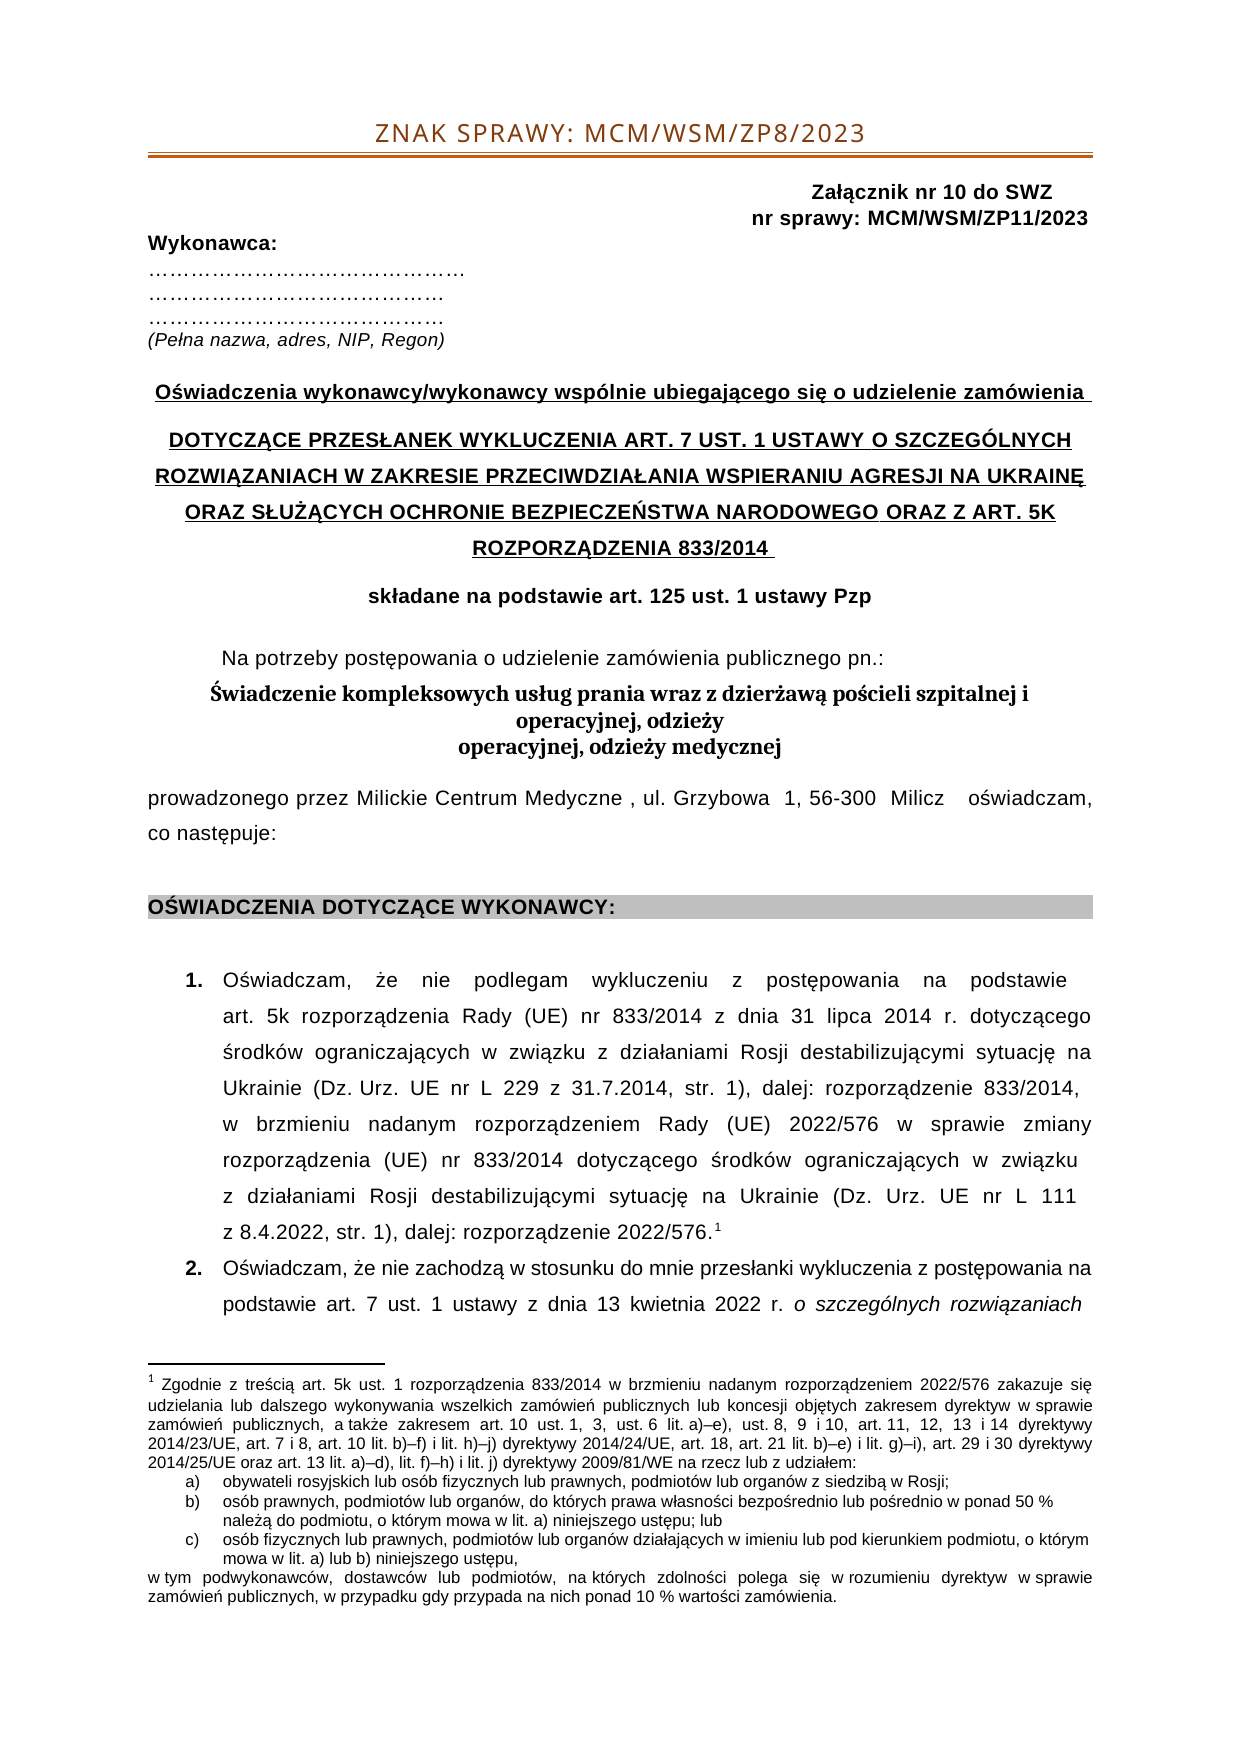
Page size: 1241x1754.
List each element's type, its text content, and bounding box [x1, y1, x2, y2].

text (Pełna nazwa, adres, NIP, Regon) [148, 329, 472, 351]
text Oświadczenia wykonawcy/wykonawcy wspólnie ubiegającego się o udzielenie zamówienia [148, 380, 1093, 404]
text Świadczenie kompleksowych usług prania wraz z dzierżawą pościeli szpitalnej i operacyjnej, odzieży [148, 681, 1093, 734]
text Na potrzeby postępowania o udzielenie zamówienia publicznego pn.: [148, 645, 1093, 669]
text …………………………………… [148, 305, 472, 329]
list Oświadczam, że nie podlegam wykluczeniu z postępowania na podstawie art. 5k rozporządzenia Rady (UE) nr 833/2014 z dnia 31 lipca 2014 r. dotyczącego środków ograniczających w związku z działaniami Rosji destabilizującymi sytuację na Ukrainie (Dz. Urz. UE nr L 229 z 31.7.2014, str. 1), dalej: rozporządzenie 833/2014, w brzmieniu nadanym rozporządzeniem Rady (UE) 2022/576 w sprawie zmiany rozporządzenia (UE) nr 833/2014 dotyczącego środków ograniczających w związku z działaniami Rosji destabilizującymi sytuację na Ukrainie (Dz. Urz. UE nr L 111 z 8.4.2022, str. 1), dalej: rozporządzenie 2022/576. [185, 968, 1093, 1244]
text DOTYCZĄCE PRZESŁANEK WYKLUCZENIA ART. 7 UST. 1 USTAWY o szczególnych rozwiązaniach w zakresie przeciwdziałania wspieraniu agresji na Ukrainę oraz służących ochronie bezpieczeństwa narodowego ORAZ Z ART. 5K ROZPORZĄDZENIA 833/2014 [148, 428, 1093, 560]
text operacyjnej, odzieży medycznej [148, 734, 1093, 760]
text …………………………………………………………………………… [148, 257, 472, 305]
text OŚWIADCZENIA DOTYCZĄCE WYKONAWCY: [148, 895, 1093, 919]
text Wykonawca: [148, 231, 1093, 255]
text nr sprawy: MCM/WSM/ZP11/2023 [605, 205, 1093, 229]
text Załącznik nr 10 do SWZ [738, 180, 1093, 204]
text prowadzonego przez Milickie Centrum Medyczne , ul. Grzybowa 1, 56-300 Milicz oświadczam, co następuje: [148, 785, 1093, 845]
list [185, 1256, 1093, 1316]
text składane na podstawie art. 125 ust. 1 ustawy Pzp [148, 584, 1093, 608]
